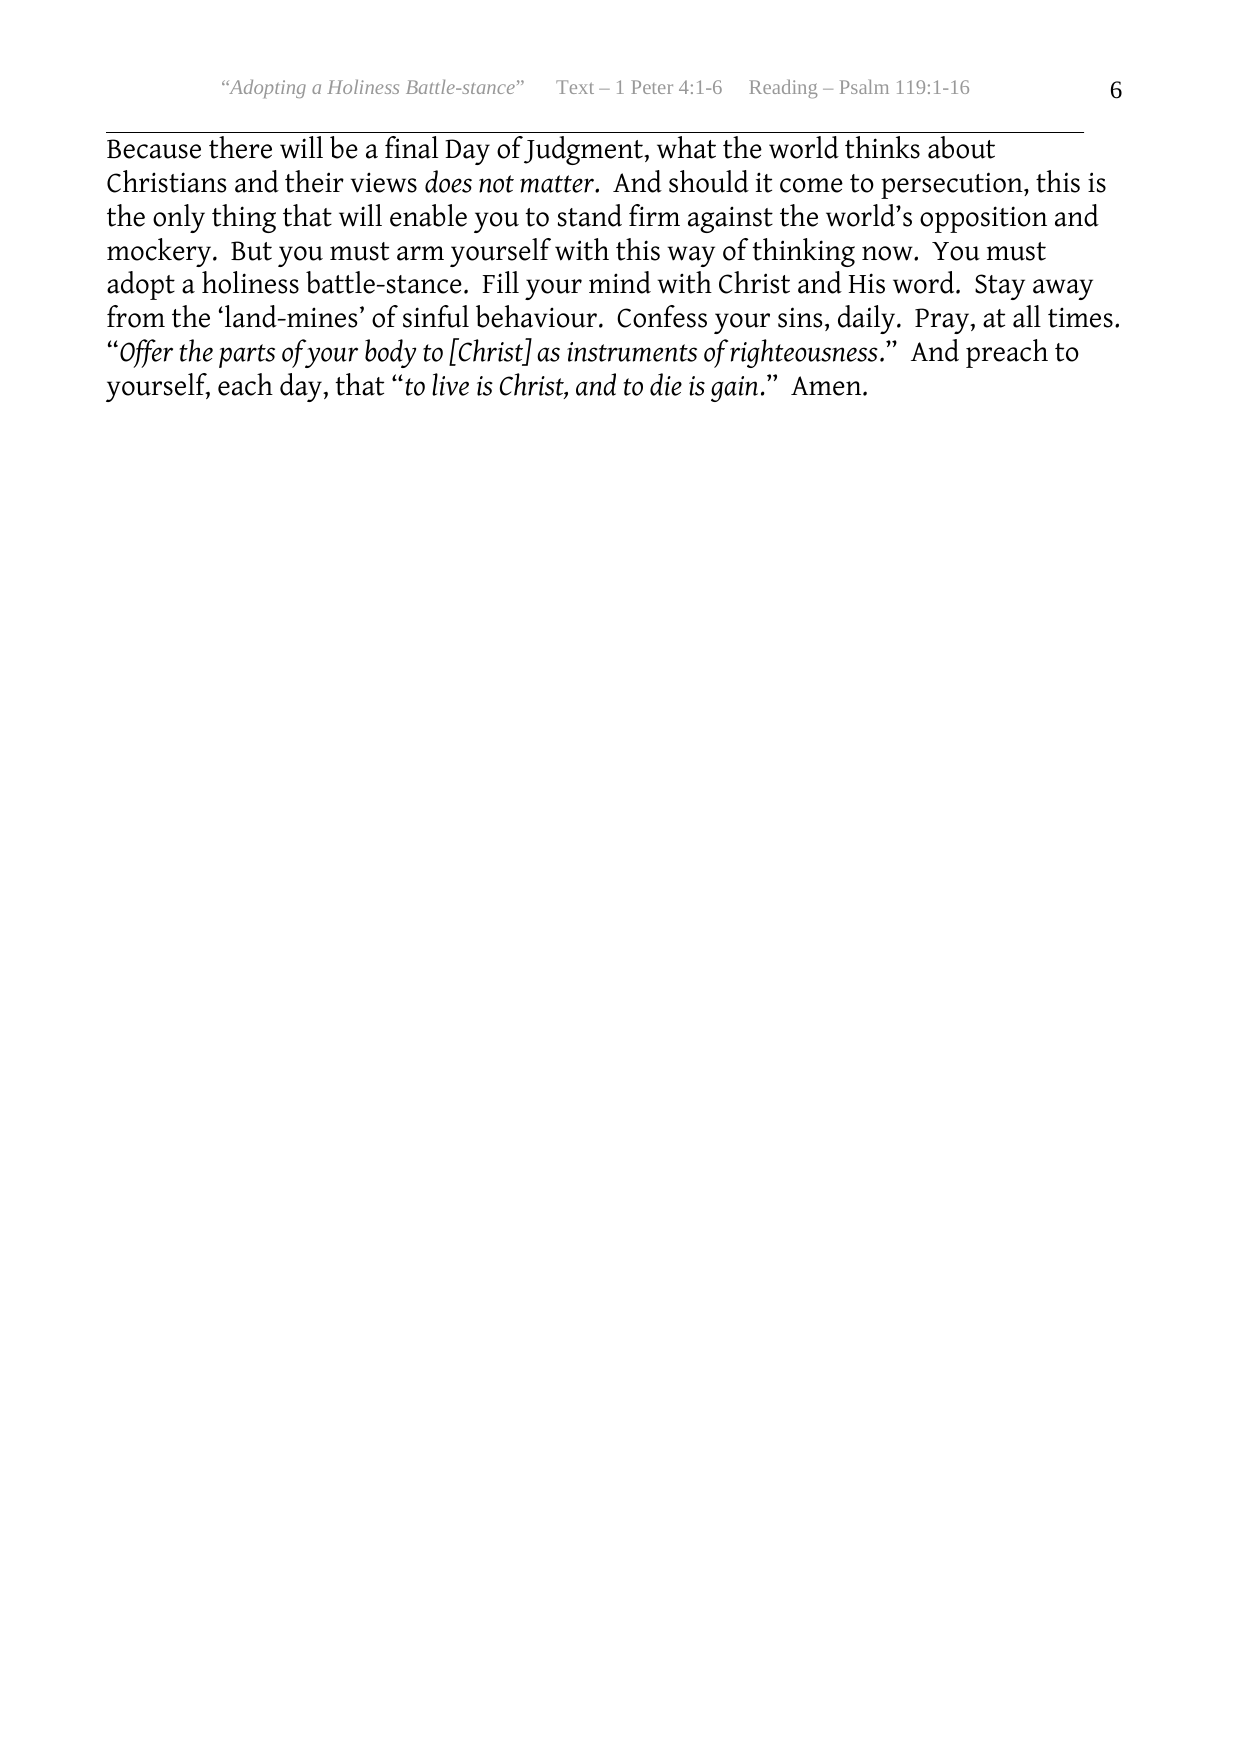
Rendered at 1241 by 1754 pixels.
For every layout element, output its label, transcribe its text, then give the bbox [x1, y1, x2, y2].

text Because there will be a final Day of Judgment, what the world thinks about Christians and their views does not matter. And should it come to persecution, this is the only thing that will enable you to stand firm against the world’s opposition and mockery. But you must arm yourself with this way of thinking now. You must adopt a holiness battle-stance. Fill your mind with Christ and His word. Stay away from the ‘land-mines’ of sinful behaviour. Confess your sins, daily. Pray, at all times. “Offer the parts of your body to [Christ] as instruments of righteousness.” And preach to yourself, each day, that “to live is Christ, and to die is gain.” Amen. [106, 133, 1122, 403]
